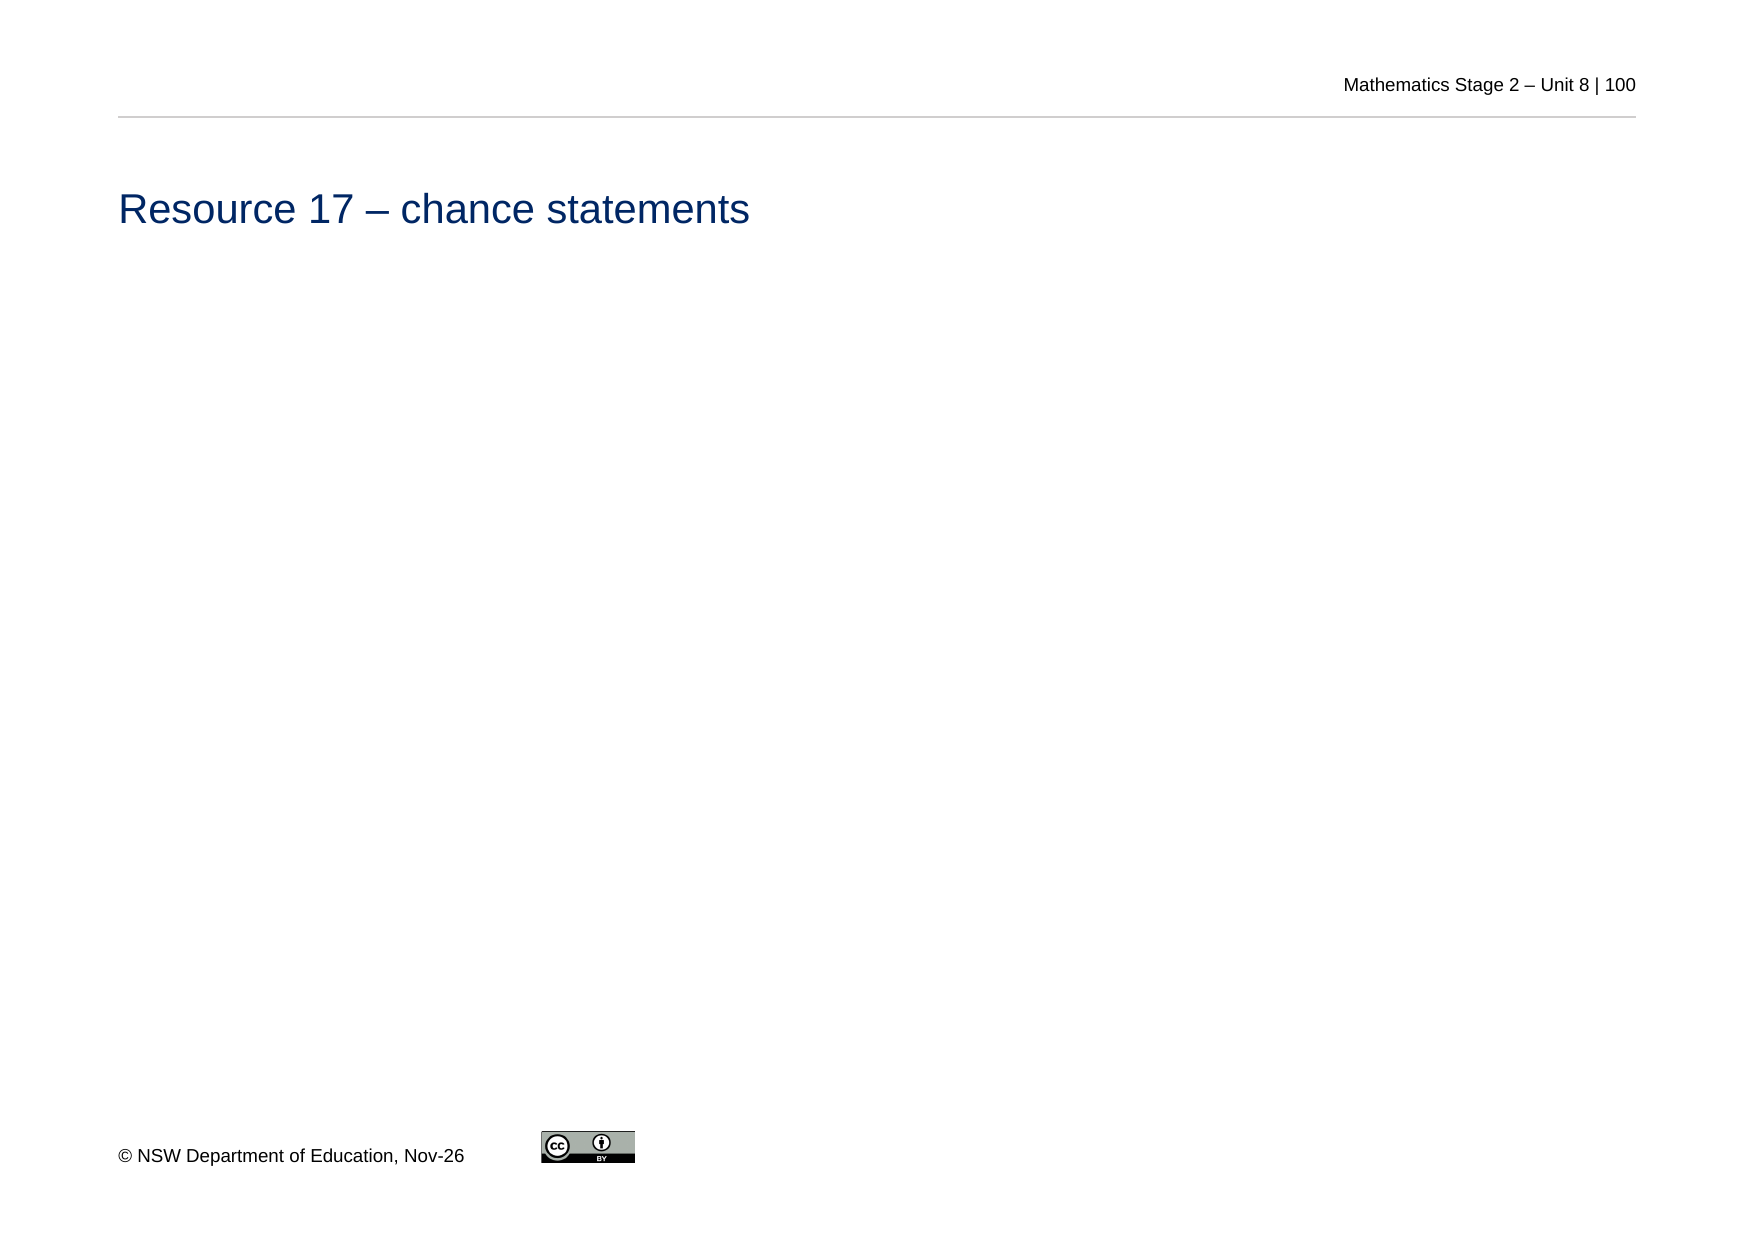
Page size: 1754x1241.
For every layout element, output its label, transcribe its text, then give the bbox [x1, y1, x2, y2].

picture [541, 1131, 635, 1163]
subtitle Resource 17 – chance statements [118, 184, 1636, 232]
